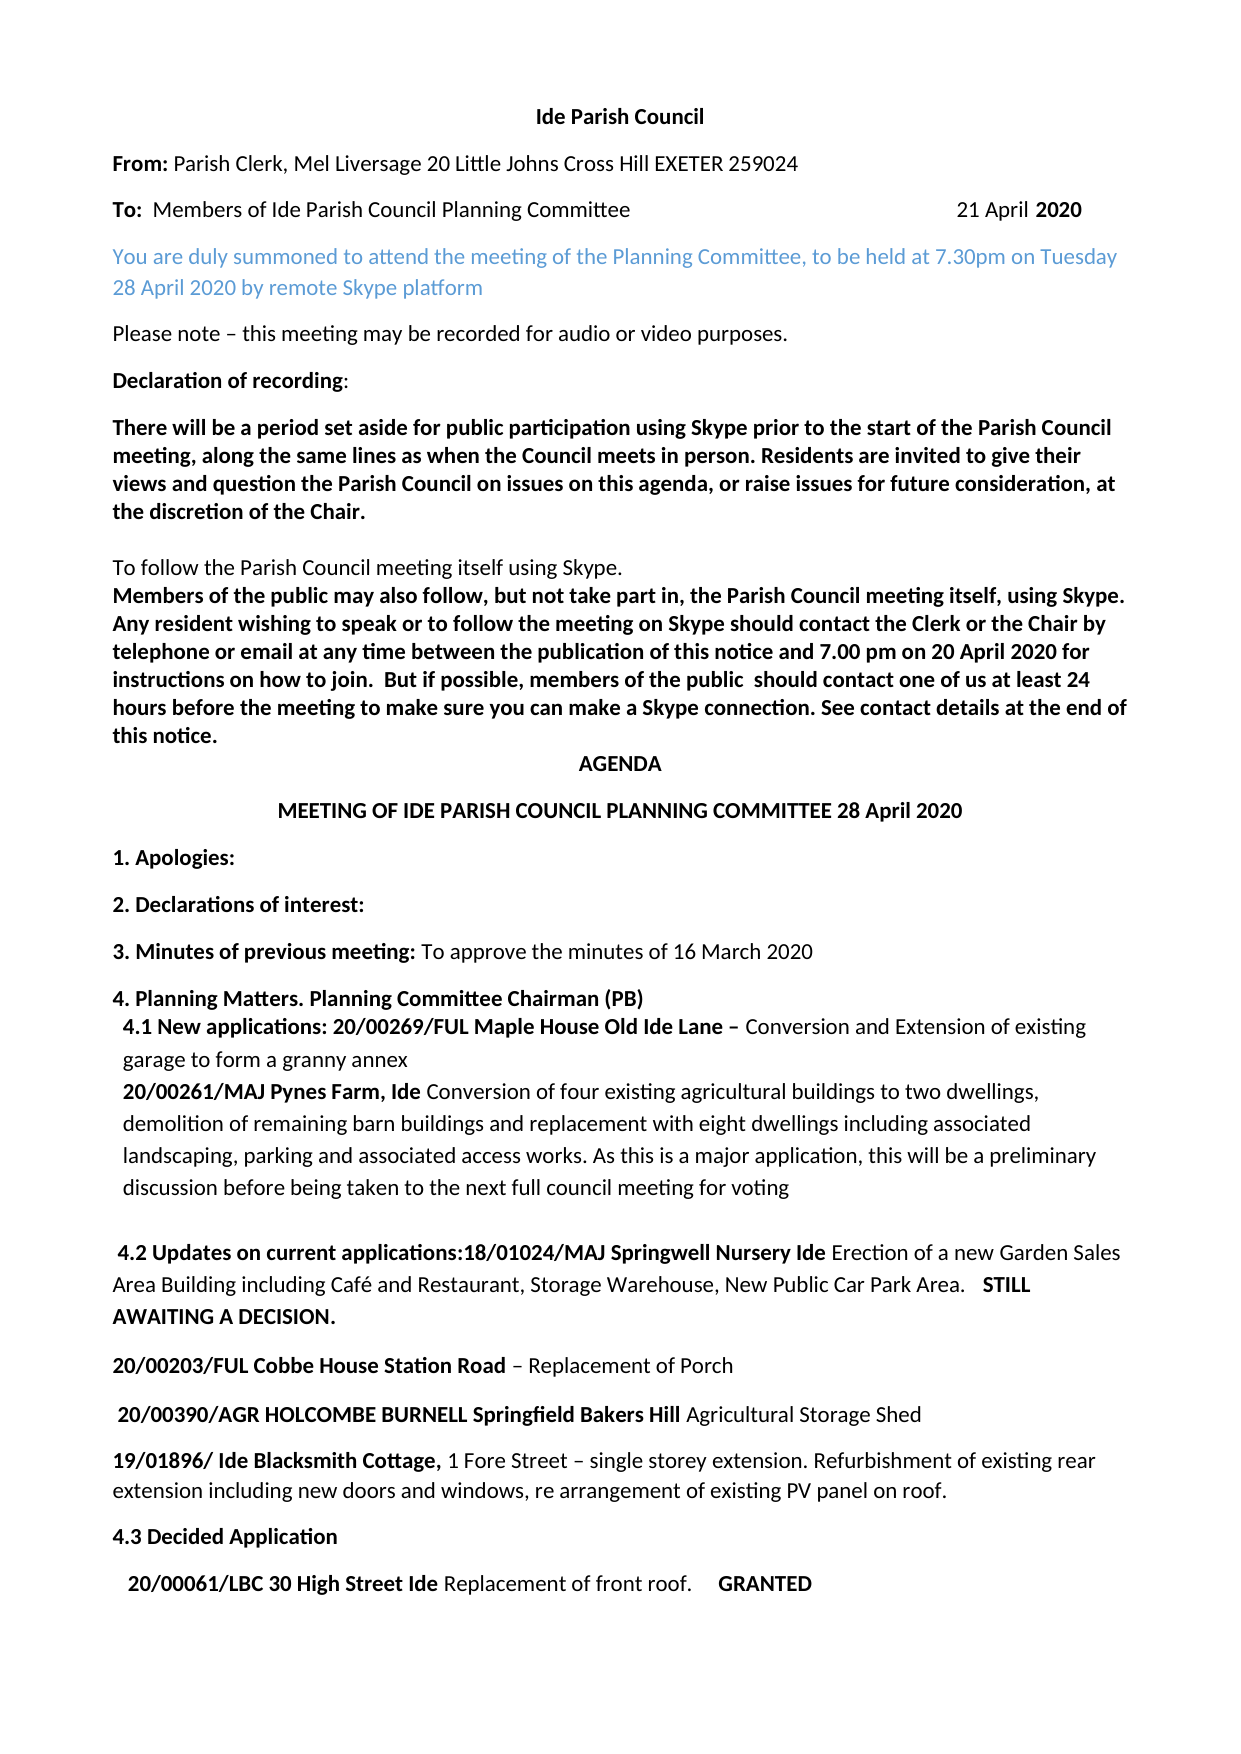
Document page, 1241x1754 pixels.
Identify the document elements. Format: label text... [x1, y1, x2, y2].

text Ide Parish Council [112, 102, 1128, 130]
text Please note – this meeting may be recorded for audio or video purposes. [112, 319, 1128, 348]
text 4.1 New applications: 20/00269/FUL Maple House Old Ide Lane – Conversion and Extension of existing garage to form a granny annex [123, 1012, 1128, 1073]
text 3. Minutes of previous meeting: To approve the minutes of 16 March 2020 [112, 937, 1128, 965]
text MEETING OF IDE PARISH COUNCIL PLANNING COMMITTEE 28 April 2020 [112, 796, 1128, 824]
text There will be a period set aside for public participation using Skype prior to the start of the Parish Council meeting, along the same lines as when the Council meets in person. Residents are invited to give their views and question the Parish Council on issues on this agenda, or raise issues for future consideration, at the discretion of the Chair. [112, 413, 1128, 525]
text You are duly summoned to attend the meeting of the Planning Committee, to be held at 7.30pm on Tuesday 28 April 2020 by remote Skype platform [112, 242, 1128, 301]
text 4. Planning Matters. Planning Committee Chairman (PB) [112, 984, 1128, 1012]
text Declaration of recording: [112, 366, 1128, 394]
text 20/00203/FUL Cobbe House Station Road – Replacement of Porch [112, 1351, 1128, 1379]
text AGENDA [112, 749, 1128, 778]
text From: Parish Clerk, Mel Liversage 20 Little Johns Cross Hill EXETER 259024 [112, 149, 1128, 177]
text 2. Declarations of interest: [112, 890, 1128, 918]
text 1. Apologies: [112, 843, 1128, 871]
text To follow the Parish Council meeting itself using Skype. [112, 553, 1128, 581]
text 4.2 Updates on current applications:18/01024/MAJ Springwell Nursery Ide Erection of a new Garden Sales Area Building including Café and Restaurant, Storage Warehouse, New Public Car Park Area. STILL AWAITING A DECISION. [112, 1238, 1128, 1330]
text 20/00390/AGR HOLCOMBE BURNELL Springfield Bakers Hill Agricultural Storage Shed [112, 1400, 1128, 1428]
text 20/00261/MAJ Pynes Farm, Ide Conversion of four existing agricultural buildings to two dwellings, demolition of remaining barn buildings and replacement with eight dwellings including associated landscaping, parking and associated access works. As this is a major application, this will be a preliminary discussion before being taken to the next full council meeting for voting [123, 1077, 1128, 1201]
text 19/01896/ Ide Blacksmith Cottage, 1 Fore Street – single storey extension. Refurbishment of existing rear extension including new doors and windows, re arrangement of existing PV panel on roof. [112, 1446, 1128, 1504]
text To: Members of Ide Parish Council Planning Committee 21 April 2020 [112, 196, 1128, 224]
text Members of the public may also follow, but not take part in, the Parish Council meeting itself, using Skype. Any resident wishing to speak or to follow the meeting on Skype should contact the Clerk or the Chair by telephone or email at any time between the publication of this notice and 7.00 pm on 20 April 2020 for instructions on how to join. But if possible, members of the public should contact one of us at least 24 hours before the meeting to make sure you can make a Skype connection. See contact details at the end of this notice. [112, 581, 1128, 749]
text 20/00061/LBC 30 High Street Ide Replacement of front roof. GRANTED [112, 1569, 1128, 1597]
text 4.3 Decided Application [112, 1522, 1128, 1550]
